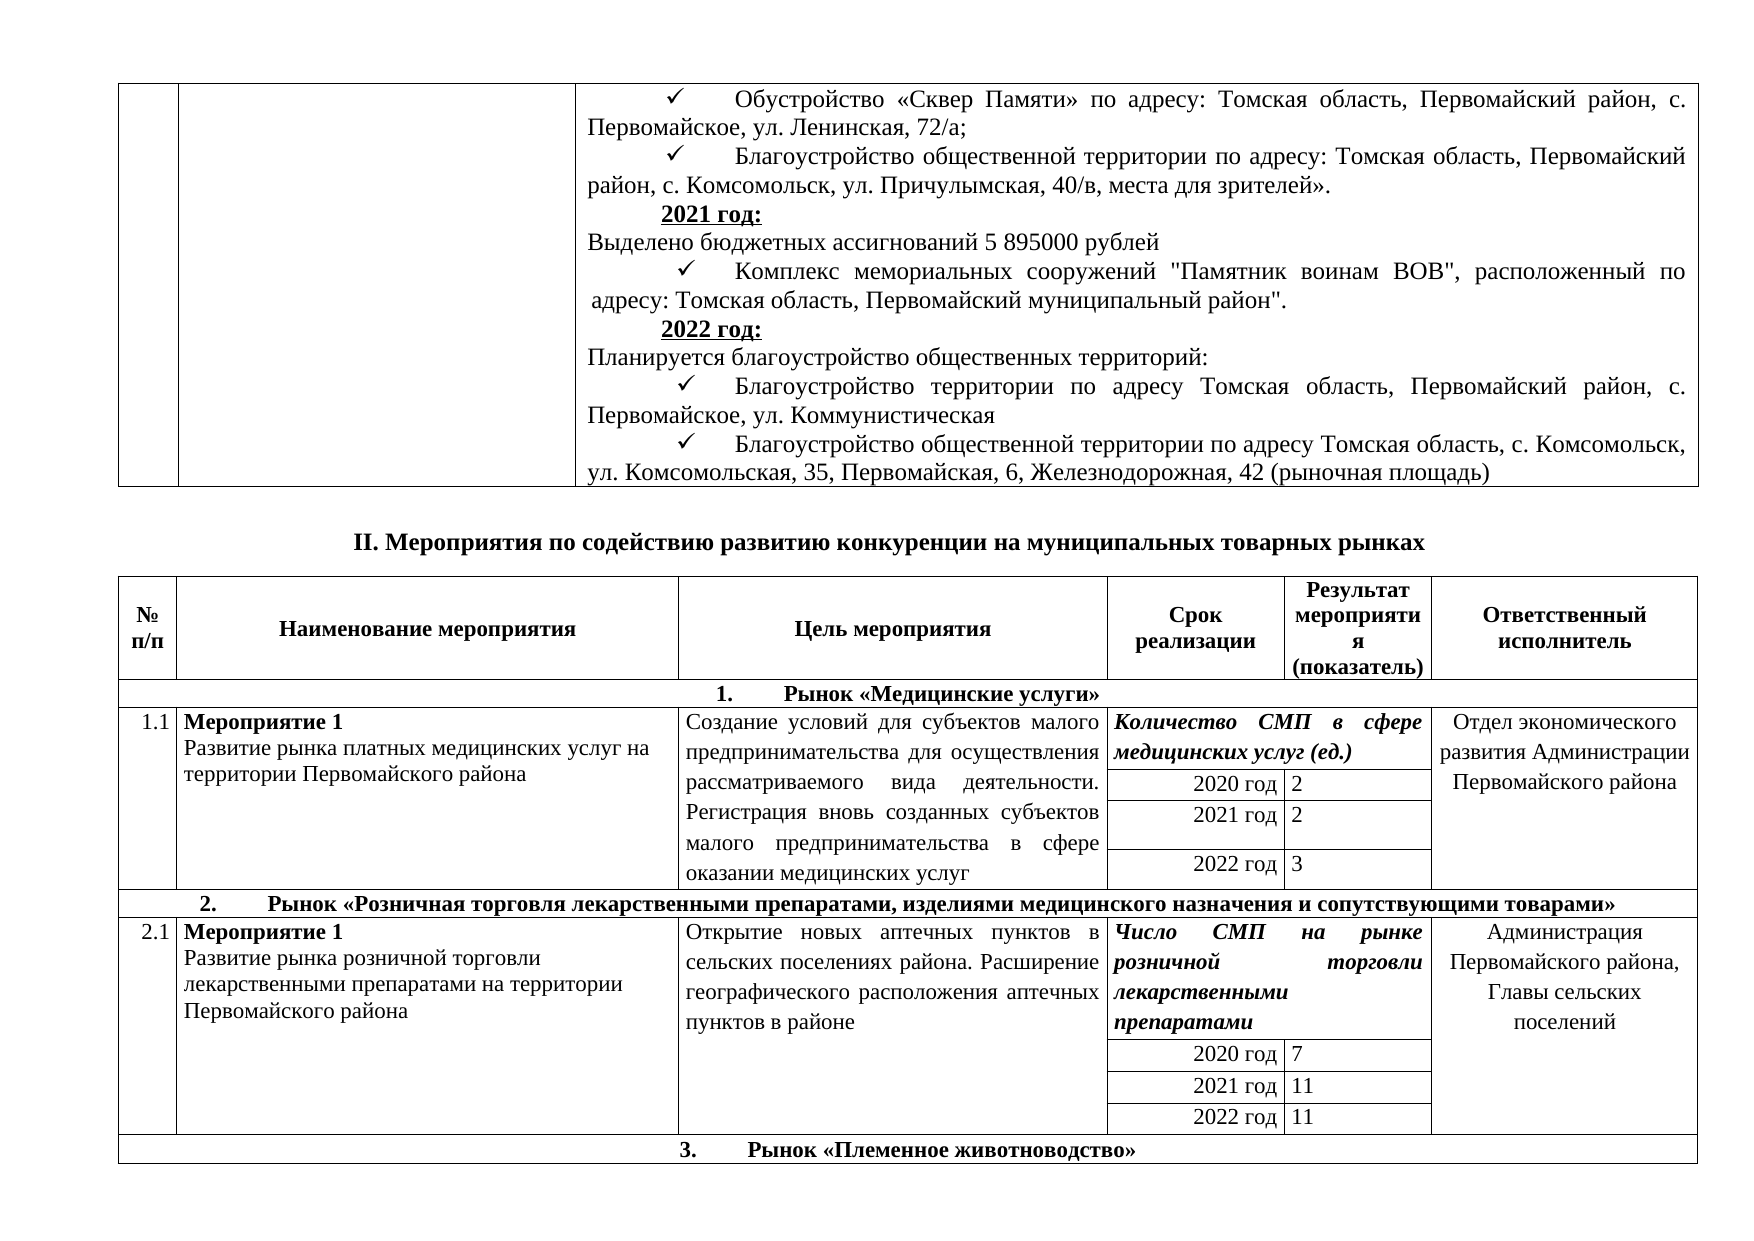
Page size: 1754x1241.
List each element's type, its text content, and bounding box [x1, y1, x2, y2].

table_cell 2020 год [1108, 770, 1284, 800]
table_cell 2021 год [1108, 801, 1284, 849]
table_cell Рынок «Племенное животноводство» [119, 1135, 1697, 1163]
table_header Срок реализации [1108, 577, 1284, 679]
table_cell Администрация Первомайского района, Главы сельских поселений [1432, 918, 1697, 1134]
table_cell 7 [1285, 1040, 1431, 1071]
table_cell Количество СМП в сфере медицинских услуг (ед.) [1108, 708, 1431, 768]
table_cell 3 [1285, 850, 1431, 889]
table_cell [576, 84, 1698, 486]
table_header Цель мероприятия [679, 577, 1107, 679]
table_cell Рынок «Розничная торговля лекарственными препаратами, изделиями медицинского назначения и сопутствующими товарами» [119, 890, 1697, 917]
table_cell 2020 год [1108, 1040, 1284, 1071]
table_cell 2 [1285, 801, 1431, 849]
table_cell 2.1 [119, 918, 176, 1134]
table_header Ответственный исполнитель [1432, 577, 1697, 679]
table_cell 11 [1285, 1072, 1431, 1102]
table_cell 2022 год [1108, 1104, 1284, 1134]
table_cell Рынок «Медицинские услуги» [119, 680, 1697, 707]
table_cell Мероприятие 1 Развитие рынка платных медицинских услуг на территории Первомайского района [177, 708, 678, 889]
table_cell 2 [1285, 770, 1431, 800]
table_cell 2021 год [1108, 1072, 1284, 1102]
text II. Мероприятия по содействию развитию конкуренции на муниципальных товарных рынках [118, 531, 1661, 555]
table_header № п/п [119, 577, 176, 679]
table_cell 2022 год [1108, 850, 1284, 889]
table_header Результат мероприятия (показатель) [1285, 577, 1431, 679]
table_cell Создание условий для субъектов малого предпринимательства для осуществления рассматриваемого вида деятельности. Регистрация вновь созданных субъектов малого предпринимательства в сфере оказании медицинских услуг [679, 708, 1107, 889]
table_cell Открытие новых аптечных пунктов в сельских поселениях района. Расширение географического расположения аптечных пунктов в районе [679, 918, 1107, 1134]
table_cell Число СМП на рынке розничной торговли лекарственными препаратами [1108, 918, 1431, 1039]
table_cell Мероприятие 1 Развитие рынка розничной торговли лекарственными препаратами на территории Первомайского района [177, 918, 678, 1134]
table_header Наименование мероприятия [177, 577, 678, 679]
table_cell 1.1 [119, 708, 176, 889]
table_cell 11 [1285, 1104, 1431, 1134]
table_cell 9 [119, 84, 178, 486]
table_cell Отдел экономического развития Администрации Первомайского района [1432, 708, 1697, 889]
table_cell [179, 84, 575, 486]
